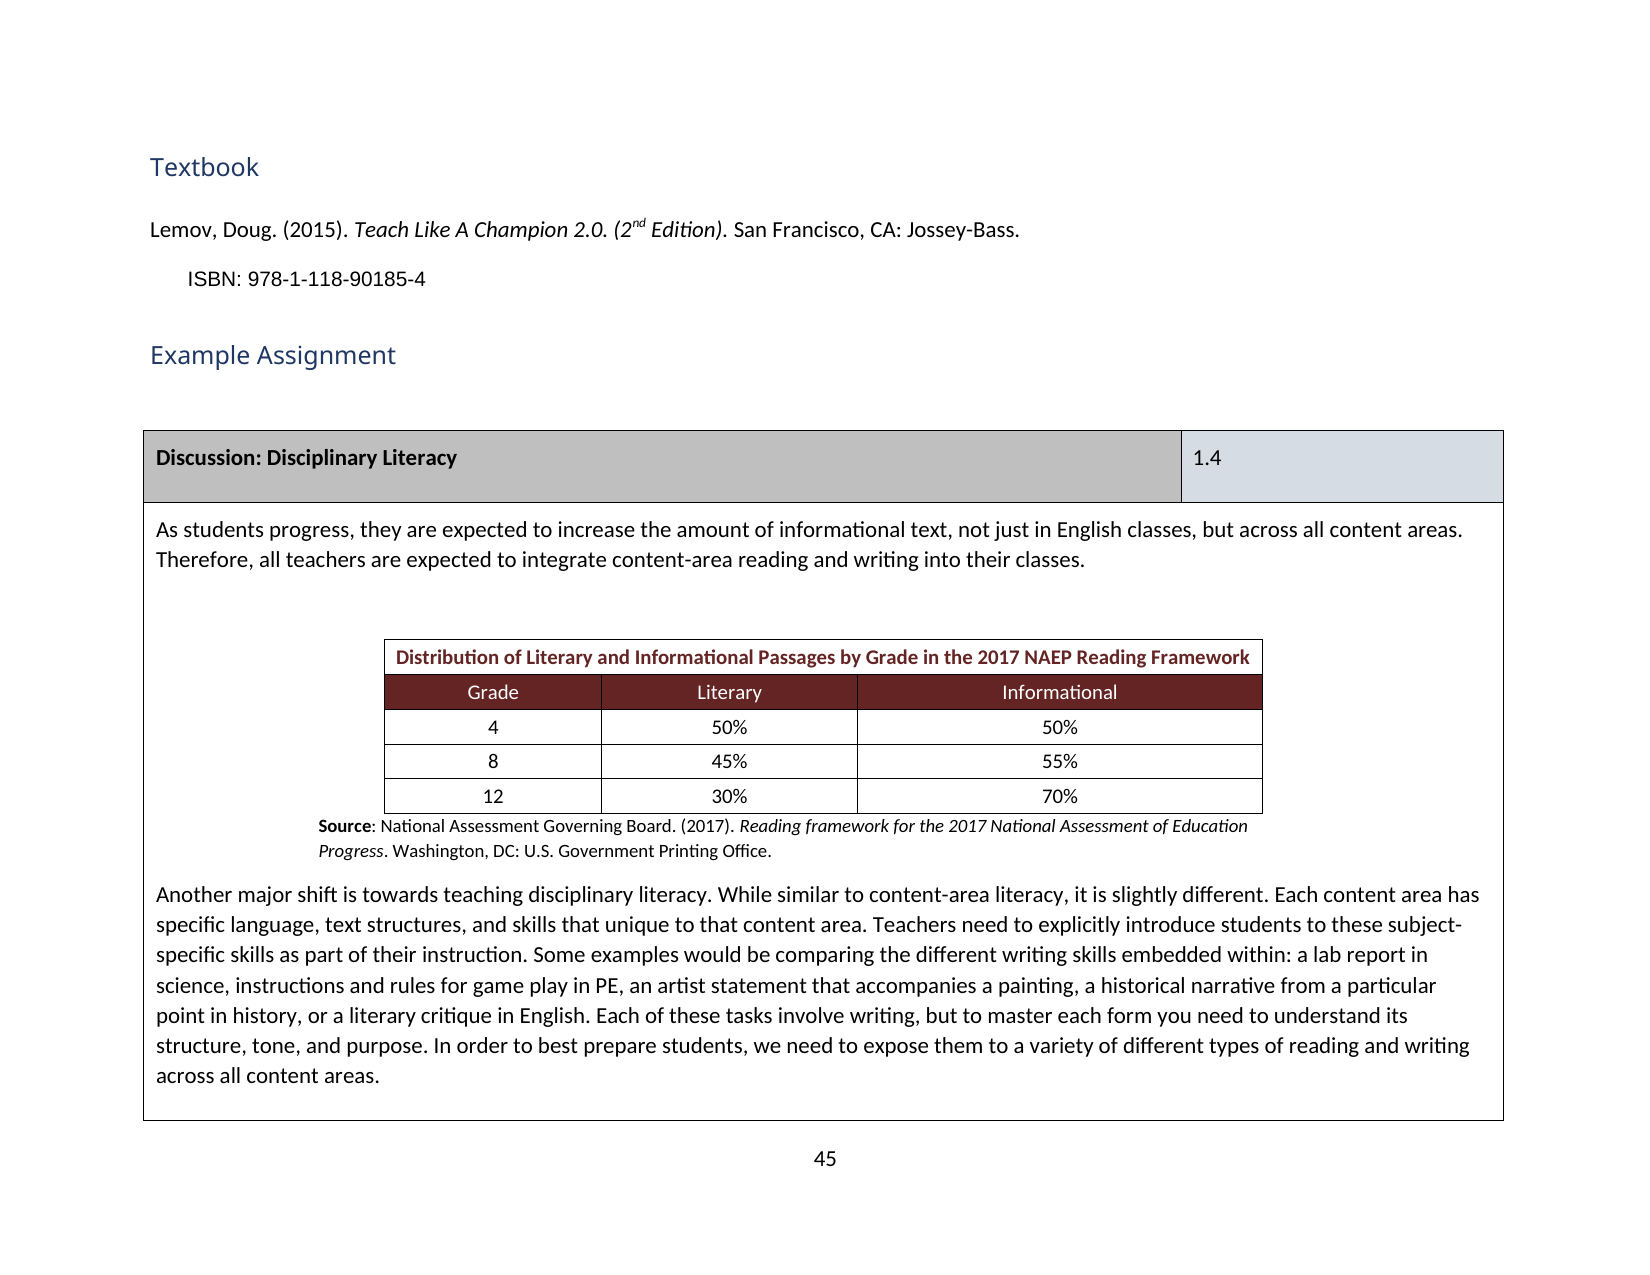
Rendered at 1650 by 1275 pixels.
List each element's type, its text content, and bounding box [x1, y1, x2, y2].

table_header 1.4 [1182, 431, 1503, 502]
subtitle Textbook [150, 150, 1500, 184]
table_header Discussion: Disciplinary Literacy [144, 431, 1181, 502]
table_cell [144, 503, 1503, 1120]
subtitle Example Assignment [150, 338, 1500, 372]
text ISBN: 978-1-118-90185-4 [187, 267, 1500, 291]
text Lemov, Doug. (2015). Teach Like A Champion 2.0. (2nd Edition). San Francisco, CA: Jossey-Bass. [150, 215, 1500, 243]
